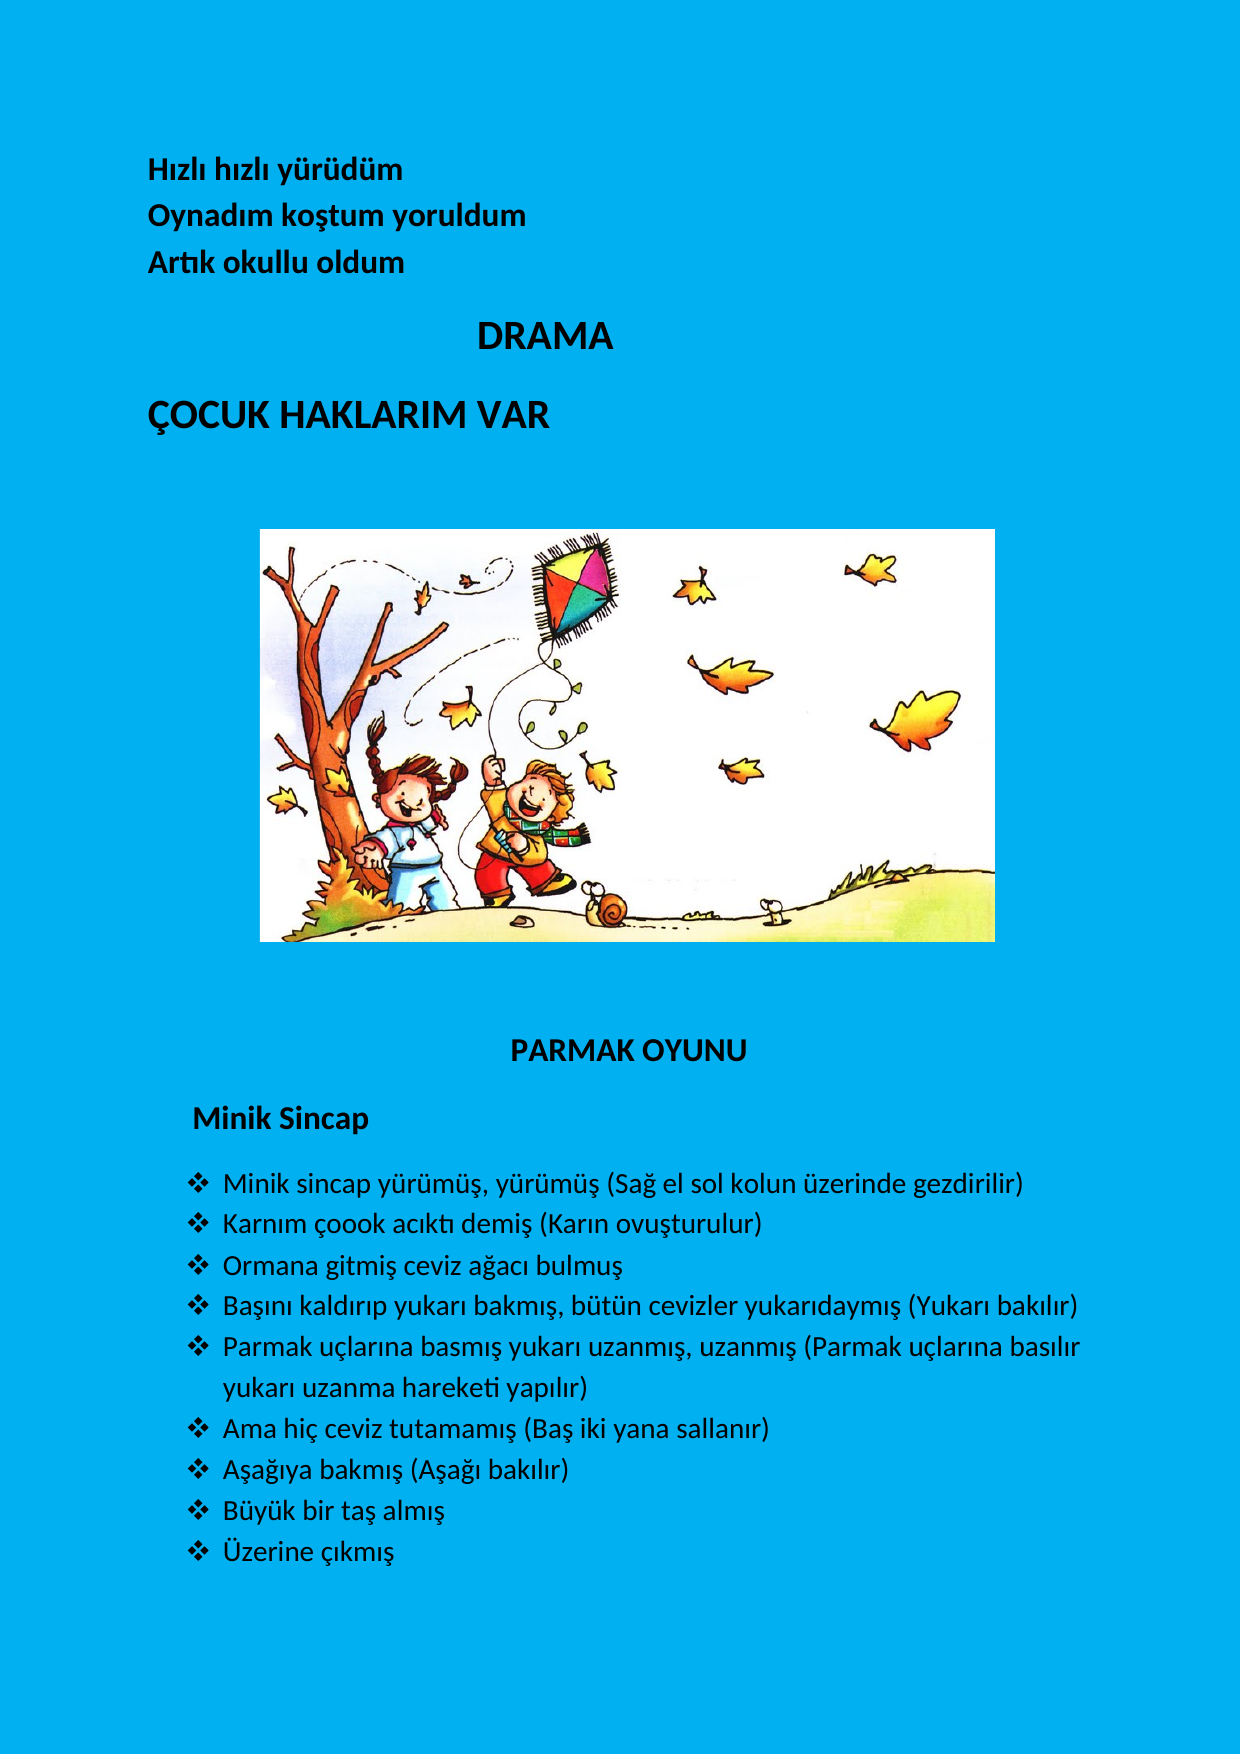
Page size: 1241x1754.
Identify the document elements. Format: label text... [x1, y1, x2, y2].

list Ormana gitmiş ceviz ağacı bulmuş [185, 1247, 1093, 1282]
text Hızlı hızlı yürüdüm Oynadım koştum yoruldum Artık okullu oldum [148, 148, 1093, 282]
picture [260, 530, 994, 941]
text PARMAK OYUNU [148, 1029, 1093, 1070]
list Ama hiç ceviz tutamamış (Baş iki yana sallanır) [185, 1410, 1093, 1446]
list Başını kaldırıp yukarı bakmış, bütün cevizler yukarıdaymış (Yukarı bakılır) [185, 1287, 1093, 1323]
text ÇOCUK HAKLARIM VAR [148, 388, 1093, 439]
list Üzerine çıkmış [185, 1533, 1093, 1569]
list Aşağıya bakmış (Aşağı bakılır) [185, 1451, 1093, 1487]
list Büyük bir taş almış [185, 1492, 1093, 1528]
list Parmak uçlarına basmış yukarı uzanmış, uzanmış (Parmak uçlarına basılır yukarı uzanma hareketi yapılır) [185, 1328, 1093, 1405]
text Minik Sincap [192, 1097, 1093, 1138]
list Minik sincap yürümüş, yürümüş (Sağ el sol kolun üzerinde gezdirilir) [185, 1165, 1093, 1200]
list Karnım çoook acıktı demiş (Karın ovuşturulur) [185, 1206, 1093, 1241]
list DRAMA [288, 309, 1093, 359]
